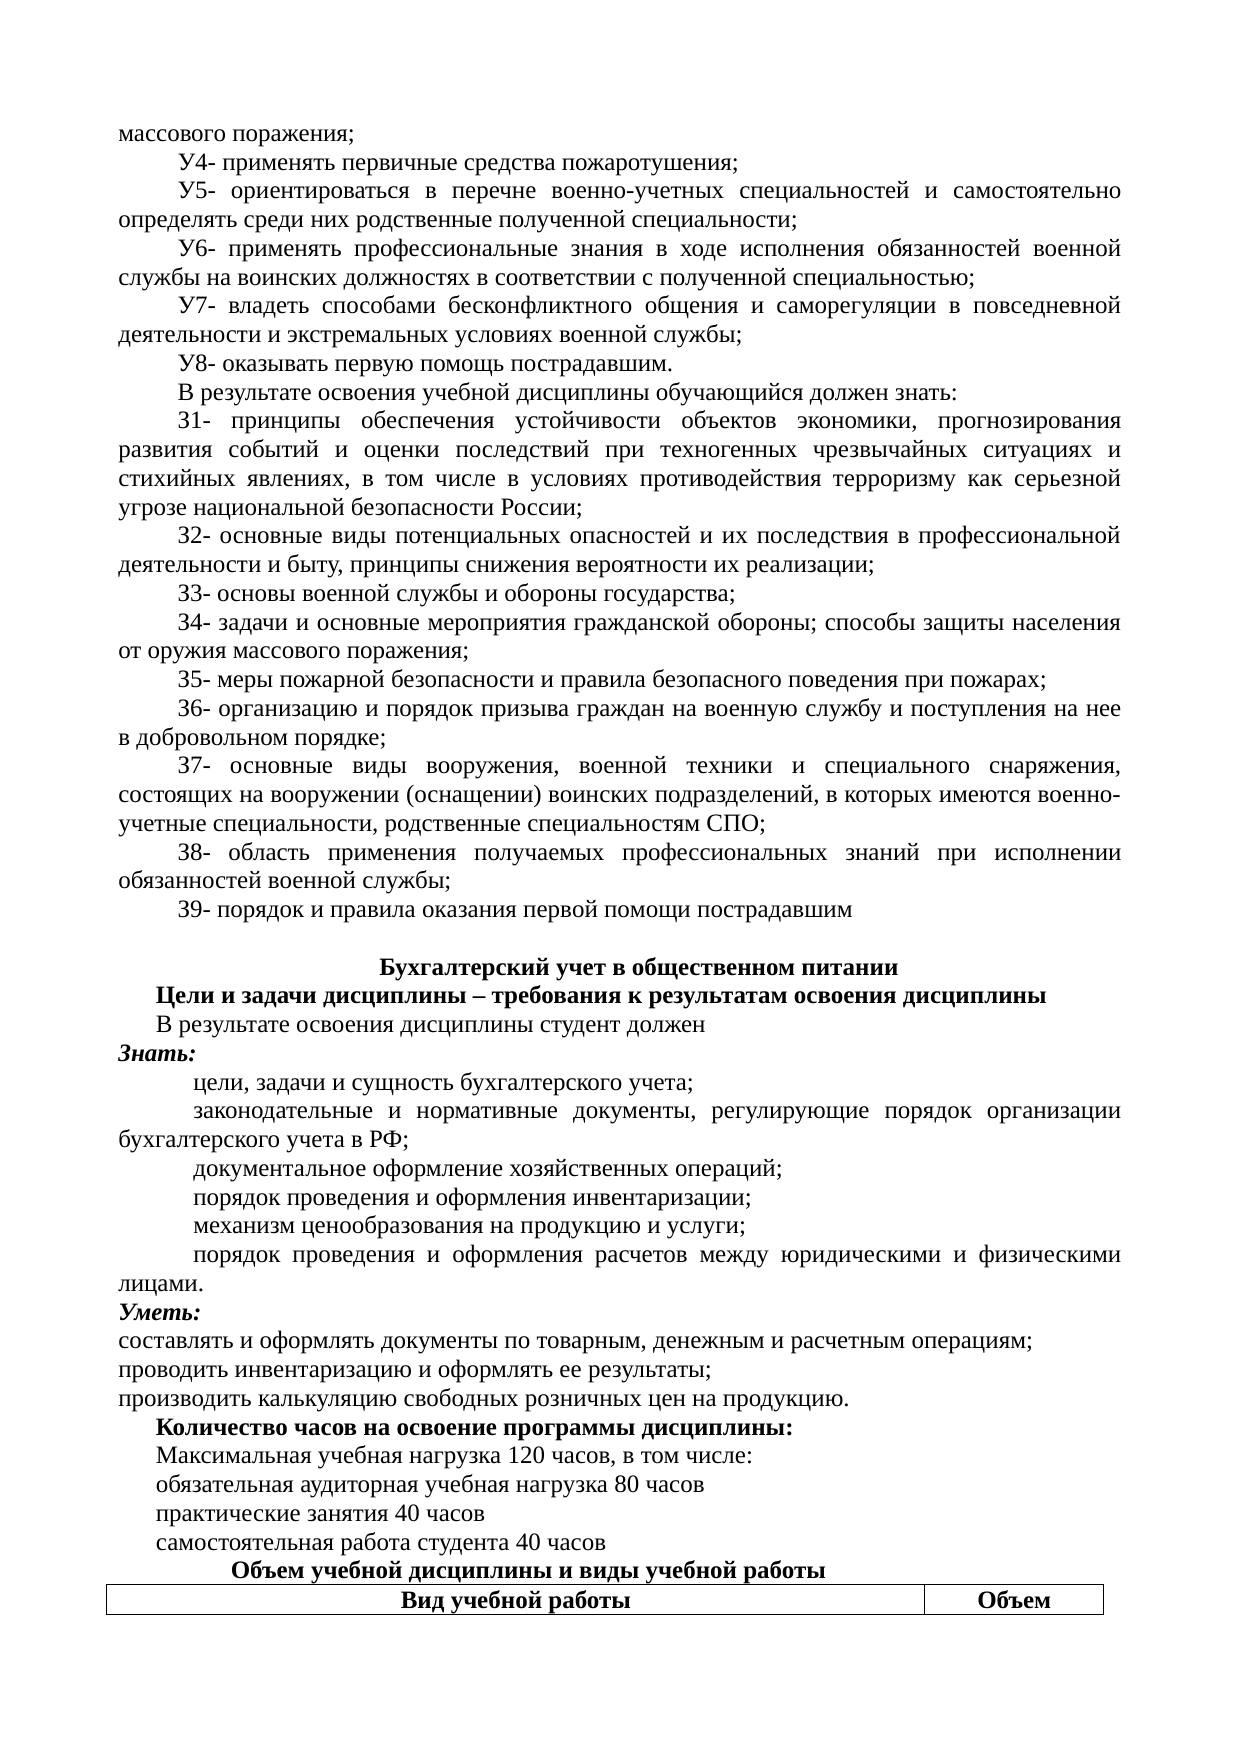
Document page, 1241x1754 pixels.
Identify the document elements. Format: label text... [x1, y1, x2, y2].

text составлять и оформлять документы по товарным, денежным и расчетным операциям; [118, 1326, 1122, 1354]
text Знать: [118, 1038, 1122, 1067]
text Цели и задачи дисциплины – требования к результатам освоения дисциплины [156, 981, 1122, 1009]
text З1- принципы обеспечения устойчивости объектов экономики, прогнозирования развития событий и оценки последствий при техногенных чрезвычайных ситуациях и стихийных явлениях, в том числе в условиях противодействия терроризму как серьезной угрозе национальной безопасности России; [118, 406, 1122, 521]
text документальное оформление хозяйственных операций; [118, 1153, 1122, 1182]
text Объем учебной дисциплины и виды учебной работы [231, 1556, 1122, 1584]
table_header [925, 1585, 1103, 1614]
text В результате освоения учебной дисциплины обучающийся должен знать: [118, 377, 1122, 406]
text цели, задачи и сущность бухгалтерского учета; [118, 1067, 1122, 1096]
text законодательные и нормативные документы, регулирующие порядок организации бухгалтерского учета в РФ; [118, 1096, 1122, 1153]
text производить калькуляцию свободных розничных цен на продукцию. [118, 1383, 1122, 1412]
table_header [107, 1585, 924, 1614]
text обязательная аудиторная учебная нагрузка 80 часов [156, 1469, 1122, 1498]
text З3- основы военной службы и обороны государства; [118, 578, 1122, 607]
text З8- область применения получаемых профессиональных знаний при исполнении обязанностей военной службы; [118, 837, 1122, 894]
text З2- основные виды потенциальных опасностей и их последствия в профессиональной деятельности и быту, принципы снижения вероятности их реализации; [118, 521, 1122, 578]
text У8- оказывать первую помощь пострадавшим. [118, 348, 1122, 377]
text порядок проведения и оформления расчетов между юридическими и физическими лицами. [118, 1239, 1122, 1297]
text З5- меры пожарной безопасности и правила безопасного поведения при пожарах; [118, 664, 1122, 693]
text порядок проведения и оформления инвентаризации; [118, 1182, 1122, 1211]
text З6- организацию и порядок призыва граждан на военную службу и поступления на нее в добровольном порядке; [118, 693, 1122, 751]
text практические занятия 40 часов [156, 1498, 1122, 1527]
list З9- порядок и правила оказания первой помощи пострадавшим [118, 894, 1122, 923]
text самостоятельная работа студента 40 часов [156, 1527, 1122, 1556]
text Максимальная учебная нагрузка 120 часов, в том числе: [156, 1441, 1122, 1469]
text Бухгалтерский учет в общественном питании [156, 952, 1122, 981]
text У7- владеть способами бесконфликтного общения и саморегуляции в повседневной деятельности и экстремальных условиях военной службы; [118, 291, 1122, 348]
text В результате освоения дисциплины студент должен [156, 1009, 1122, 1038]
text Количество часов на освоение программы дисциплины: [156, 1412, 1122, 1441]
text механизм ценообразования на продукцию и услуги; [118, 1211, 1122, 1239]
text У5- ориентироваться в перечне военно-учетных специальностей и самостоятельно определять среди них родственные полученной специальности; [118, 176, 1122, 233]
text проводить инвентаризацию и оформлять ее результаты; [118, 1354, 1122, 1383]
text З4- задачи и основные мероприятия гражданской обороны; способы защиты населения от оружия массового поражения; [118, 607, 1122, 664]
text У4- применять первичные средства пожаротушения; [118, 147, 1122, 176]
text Уметь: [118, 1297, 1122, 1326]
text З7- основные виды вооружения, военной техники и специального снаряжения, состоящих на вооружении (оснащении) воинских подразделений, в которых имеются военно-учетные специальности, родственные специальностям СПО; [118, 751, 1122, 837]
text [118, 118, 1122, 147]
text У6- применять профессиональные знания в ходе исполнения обязанностей военной службы на воинских должностях в соответствии с полученной специальностью; [118, 233, 1122, 291]
